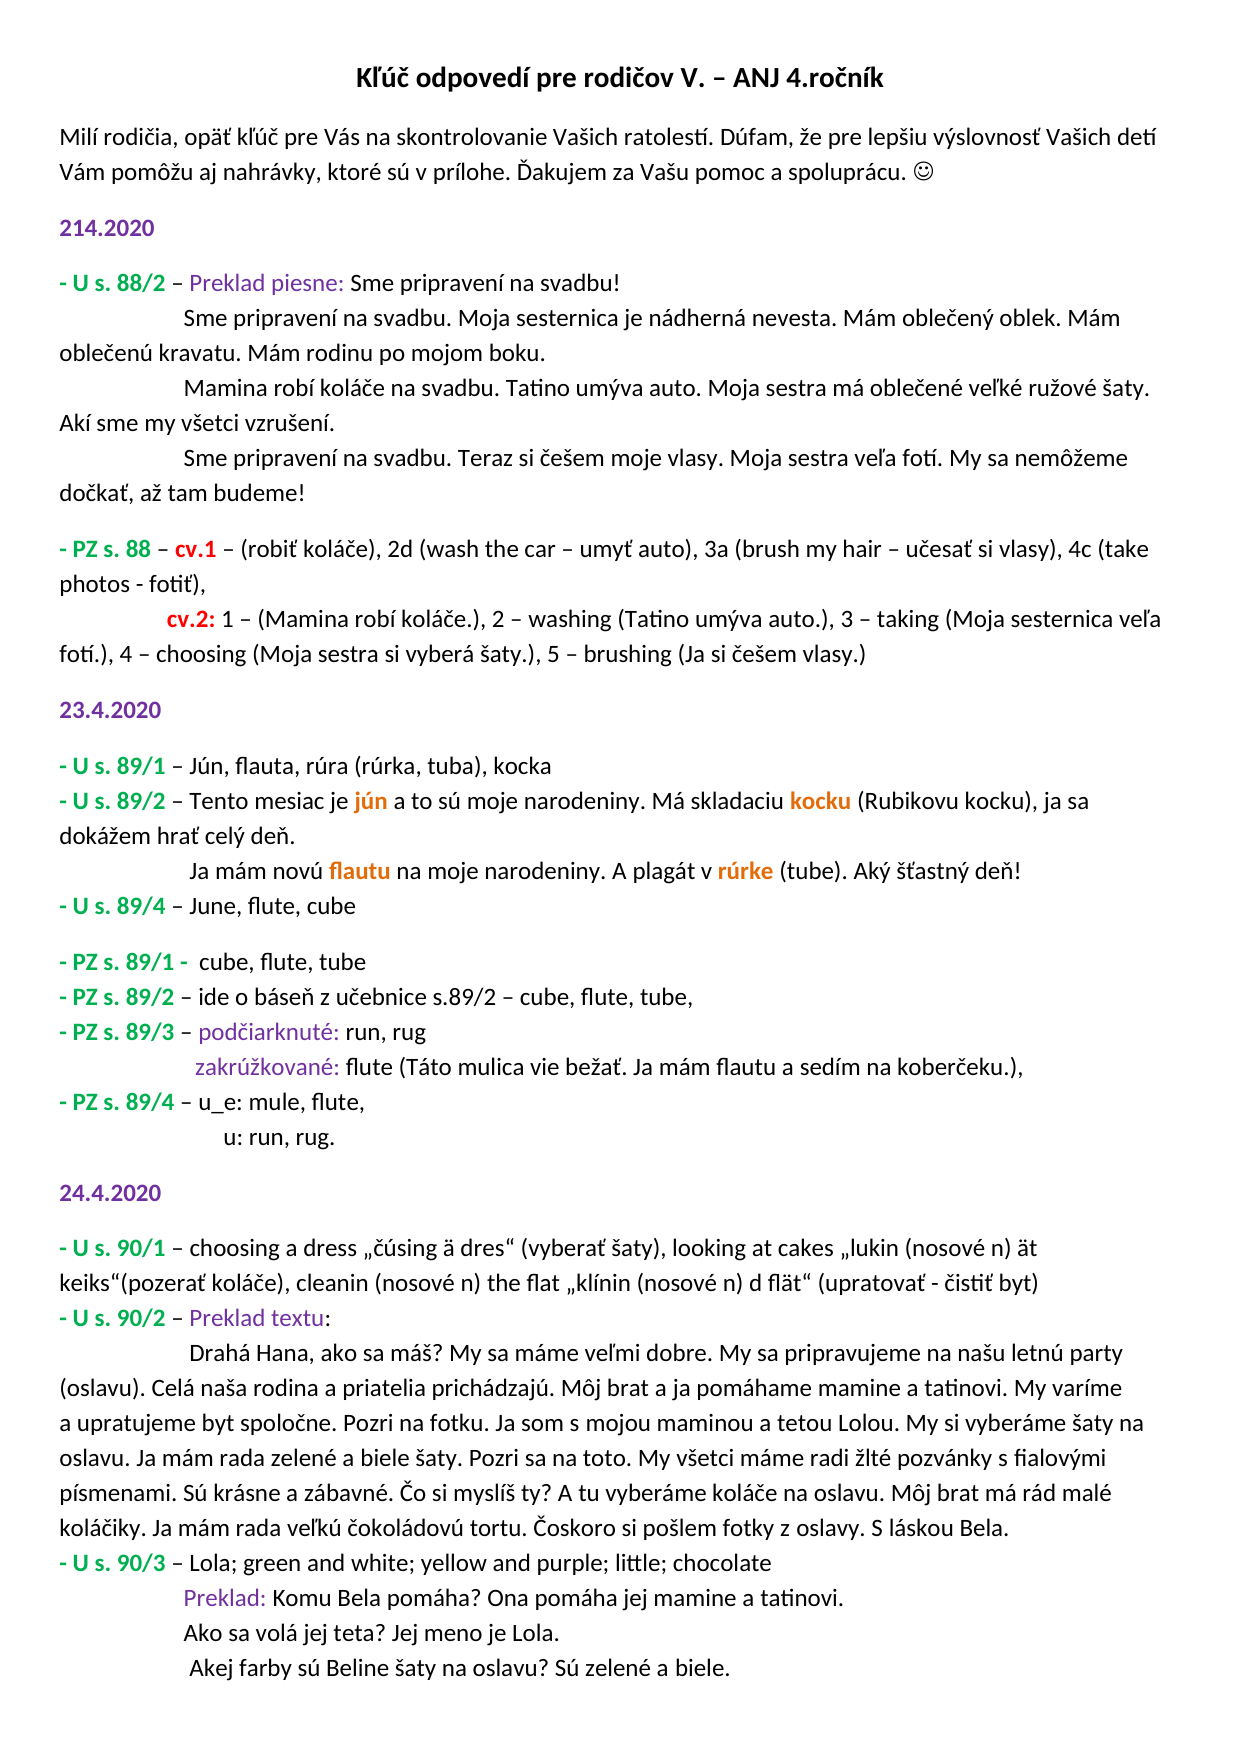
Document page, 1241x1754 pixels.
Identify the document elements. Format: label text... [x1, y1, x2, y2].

text Milí rodičia, opäť kľúč pre Vás na skontrolovanie Vašich ratolestí. Dúfam, že pre lepšiu výslovnosť Vašich detí Vám pomôžu aj nahrávky, ktoré sú v prílohe. Ďakujem za Vašu pomoc a spoluprácu. [59, 121, 1181, 186]
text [59, 1233, 1181, 1683]
text 214.2020 [59, 212, 1181, 242]
text Kľúč odpovedí pre rodičov V. – ANJ 4.ročník [59, 59, 1181, 95]
text 24.4.2020 [59, 1177, 1181, 1207]
text - U s. 88/2 – Preklad piesne: Sme pripravení na svadbu! Sme pripravení na svadbu. Moja sesternica je nádherná nevesta. Mám oblečený oblek. Mám oblečenú kravatu. Mám rodinu po mojom boku. Mamina robí koláče na svadbu. Tatino umýva auto. Moja sestra má oblečené veľké ružové šaty. Akí sme my všetci vzrušení. Sme pripravení na svadbu. Teraz si češem moje vlasy. Moja sestra veľa fotí. My sa nemôžeme dočkať, až tam budeme! [59, 268, 1181, 508]
text - PZ s. 88 – cv.1 – (robiť koláče), 2d (wash the car – umyť auto), 3a (brush my hair – učesať si vlasy), 4c (take photos - fotiť), cv.2: 1 – (Mamina robí koláče.), 2 – washing (Tatino umýva auto.), 3 – taking (Moja sesternica veľa fotí.), 4 – choosing (Moja sestra si vyberá šaty.), 5 – brushing (Ja si češem vlasy.) [59, 533, 1181, 669]
text 23.4.2020 [59, 694, 1181, 725]
text - U s. 89/1 – Jún, flauta, rúra (rúrka, tuba), kocka - U s. 89/2 – Tento mesiac je jún a to sú moje narodeniny. Má skladaciu kocku (Rubikovu kocku), ja sa dokážem hrať celý deň. Ja mám novú flautu na moje narodeniny. A plagát v rúrke (tube). Aký šťastný deň! - U s. 89/4 – June, flute, cube [59, 750, 1181, 921]
text - PZ s. 89/1 - cube, flute, tube - PZ s. 89/2 – ide o báseň z učebnice s.89/2 – cube, flute, tube, - PZ s. 89/3 – podčiarknuté: run, rug zakrúžkované: flute (Táto mulica vie bežať. Ja mám flautu a sedím na koberčeku.), - PZ s. 89/4 – u_e: mule, flute, u: run, rug. [59, 946, 1181, 1151]
